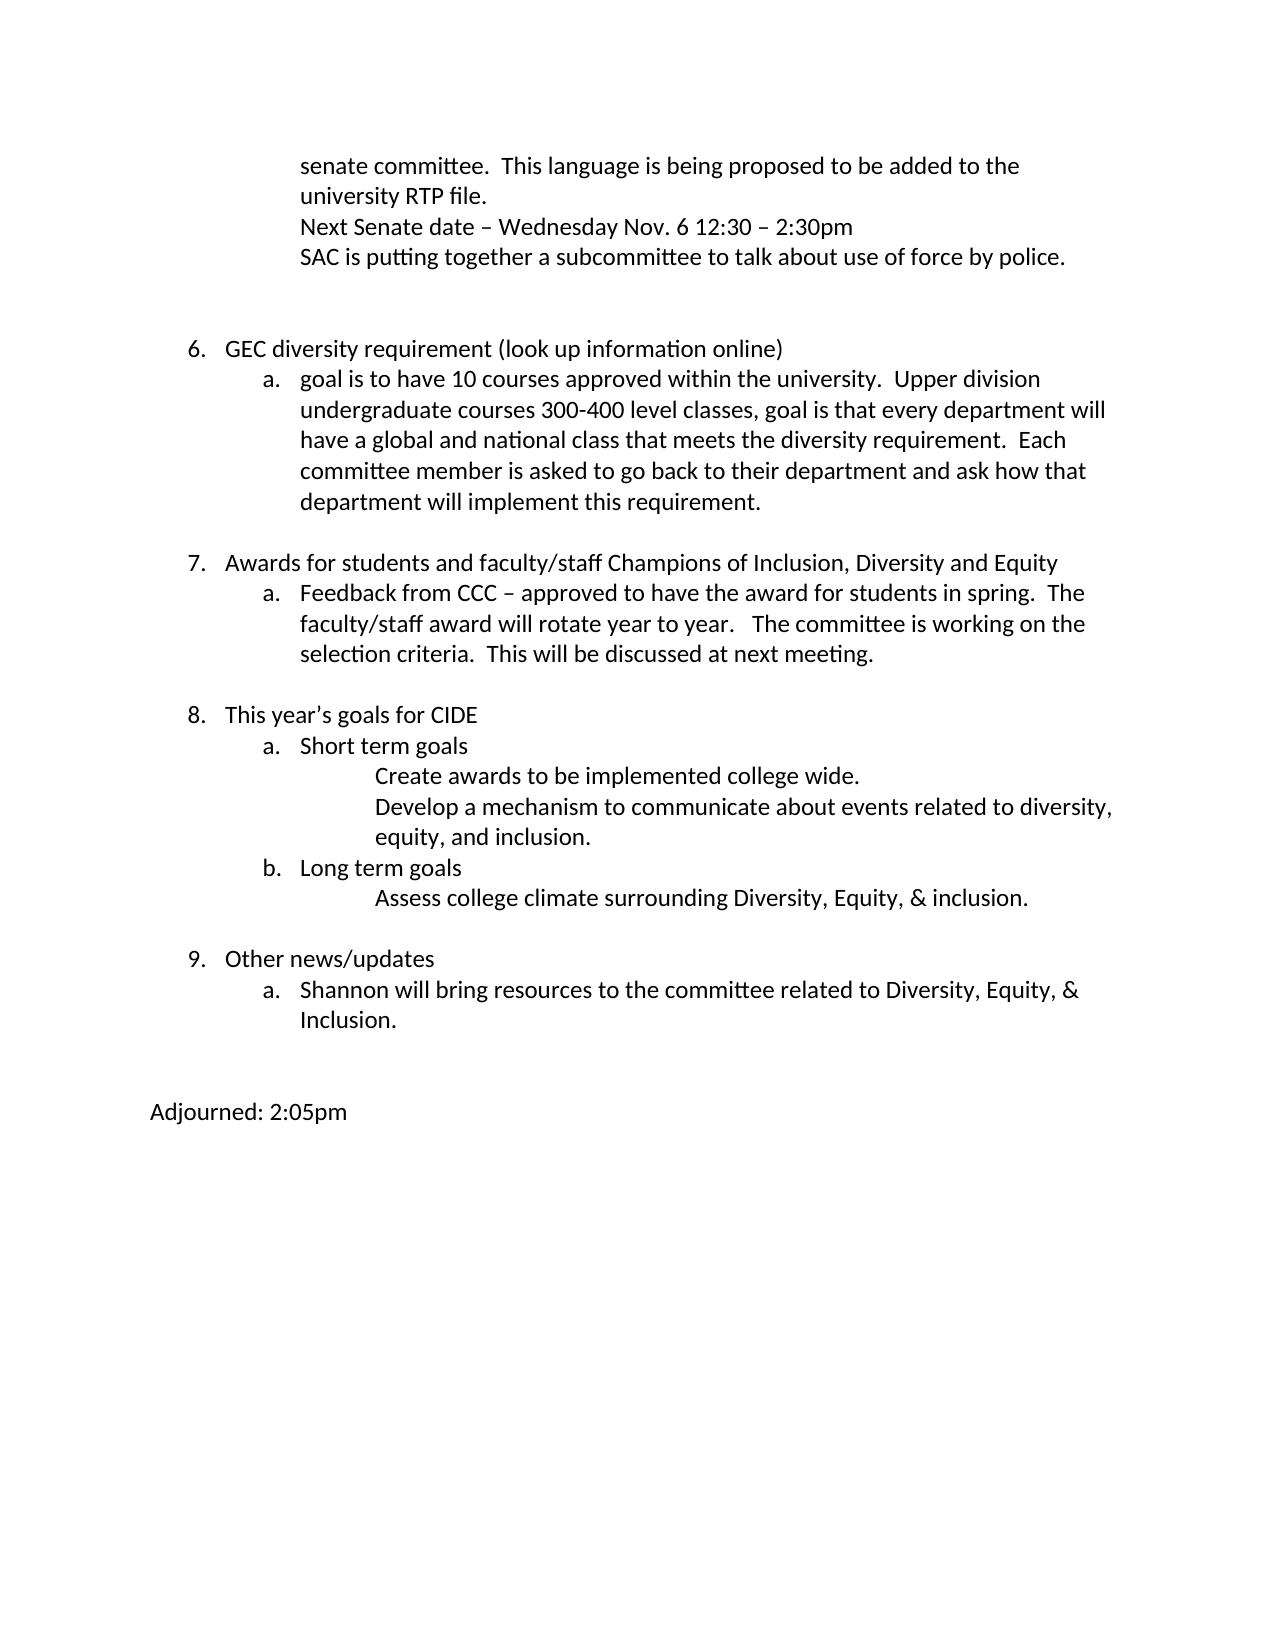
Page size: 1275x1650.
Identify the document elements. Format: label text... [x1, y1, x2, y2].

list goal is to have 10 courses approved within the university. Upper division undergraduate courses 300-400 level classes, goal is that every department will have a global and national class that meets the diversity requirement. Each committee member is asked to go back to their department and ask how that department will implement this requirement. [262, 363, 1125, 516]
list Shannon will bring resources to the committee related to Diversity, Equity, & Inclusion. [262, 974, 1125, 1035]
text SAC is putting together a subcommittee to talk about use of force by police. [150, 242, 1125, 272]
list Next Senate date – Wednesday Nov. 6 12:30 – 2:30pm [225, 211, 1125, 242]
list Assess college climate surrounding Diversity, Equity, & inclusion. [300, 882, 1125, 913]
list This year’s goals for CIDE [187, 699, 1125, 730]
list Create awards to be implemented college wide. [375, 760, 1125, 791]
list Develop a mechanism to communicate about events related to diversity, equity, and inclusion. [375, 791, 1125, 852]
list GEC diversity requirement (look up information online) [187, 333, 1125, 363]
list Other news/updates [187, 943, 1125, 974]
list Awards for students and faculty/staff Champions of Inclusion, Diversity and Equity [187, 547, 1125, 577]
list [262, 150, 1125, 211]
list Long term goals [262, 852, 1125, 882]
list Short term goals [262, 730, 1125, 760]
list Feedback from CCC – approved to have the award for students in spring. The faculty/staff award will rotate year to year. The committee is working on the selection criteria. This will be discussed at next meeting. [262, 577, 1125, 669]
text Adjourned: 2:05pm [150, 1096, 1125, 1127]
